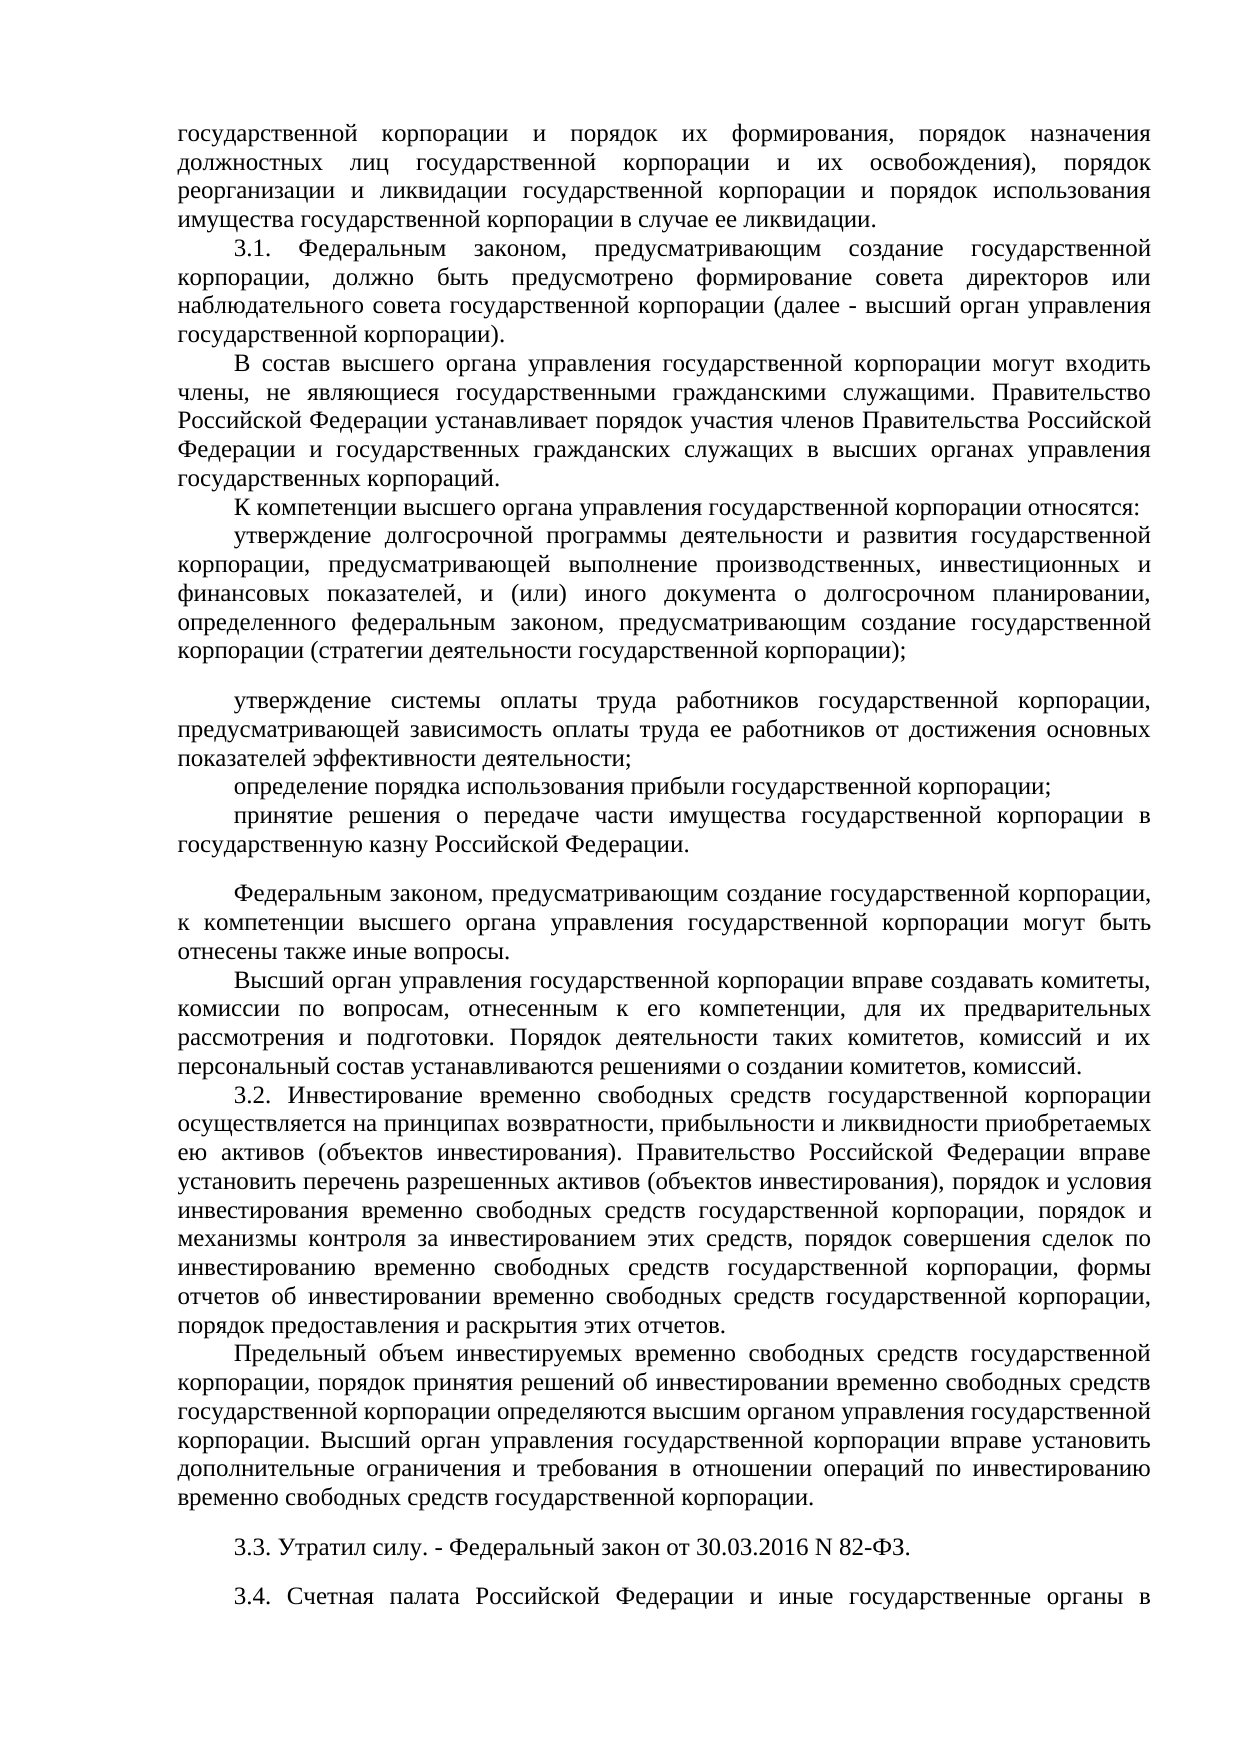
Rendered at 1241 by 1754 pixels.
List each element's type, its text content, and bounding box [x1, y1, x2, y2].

text К компетенции высшего органа управления государственной корпорации относятся: [177, 492, 1152, 521]
text принятие решения о передаче части имущества государственной корпорации в государственную казну Российской Федерации. [177, 800, 1152, 858]
text Федеральным законом, предусматривающим создание государственной корпорации, к компетенции высшего органа управления государственной корпорации могут быть отнесены также иные вопросы. [177, 878, 1152, 965]
text определение порядка использования прибыли государственной корпорации; [177, 771, 1152, 800]
text утверждение долгосрочной программы деятельности и развития государственной корпорации, предусматривающей выполнение производственных, инвестиционных и финансовых показателей, и (или) иного документа о долгосрочном планировании, определенного федеральным законом, предусматривающим создание государственной корпорации (стратегии деятельности государственной корпорации); [177, 521, 1152, 664]
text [177, 118, 1152, 233]
text утверждение системы оплаты труда работников государственной корпорации, предусматривающей зависимость оплаты труда ее работников от достижения основных показателей эффективности деятельности; [177, 685, 1152, 771]
text В состав высшего органа управления государственной корпорации могут входить члены, не являющиеся государственными гражданскими служащими. Правительство Российской Федерации устанавливает порядок участия членов Правительства Российской Федерации и государственных гражданских служащих в высших органах управления государственных корпораций. [177, 348, 1152, 492]
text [177, 1581, 1152, 1610]
text 3.3. Утратил силу. - Федеральный закон от 30.03.2016 N 82-ФЗ. [177, 1532, 1152, 1561]
text 3.1. Федеральным законом, предусматривающим создание государственной корпорации, должно быть предусмотрено формирование совета директоров или наблюдательного совета государственной корпорации (далее - высший орган управления государственной корпорации). [177, 233, 1152, 348]
text Предельный объем инвестируемых временно свободных средств государственной корпорации, порядок принятия решений об инвестировании временно свободных средств государственной корпорации определяются высшим органом управления государственной корпорации. Высший орган управления государственной корпорации вправе установить дополнительные ограничения и требования в отношении операций по инвестированию временно свободных средств государственной корпорации. [177, 1338, 1152, 1511]
text Высший орган управления государственной корпорации вправе создавать комитеты, комиссии по вопросам, отнесенным к его компетенции, для их предварительных рассмотрения и подготовки. Порядок деятельности таких комитетов, комиссий и их персональный состав устанавливаются решениями о создании комитетов, комиссий. [177, 965, 1152, 1080]
text 3.2. Инвестирование временно свободных средств государственной корпорации осуществляется на принципах возвратности, прибыльности и ликвидности приобретаемых ею активов (объектов инвестирования). Правительство Российской Федерации вправе установить перечень разрешенных активов (объектов инвестирования), порядок и условия инвестирования временно свободных средств государственной корпорации, порядок и механизмы контроля за инвестированием этих средств, порядок совершения сделок по инвестированию временно свободных средств государственной корпорации, формы отчетов об инвестировании временно свободных средств государственной корпорации, порядок предоставления и раскрытия этих отчетов. [177, 1080, 1152, 1338]
